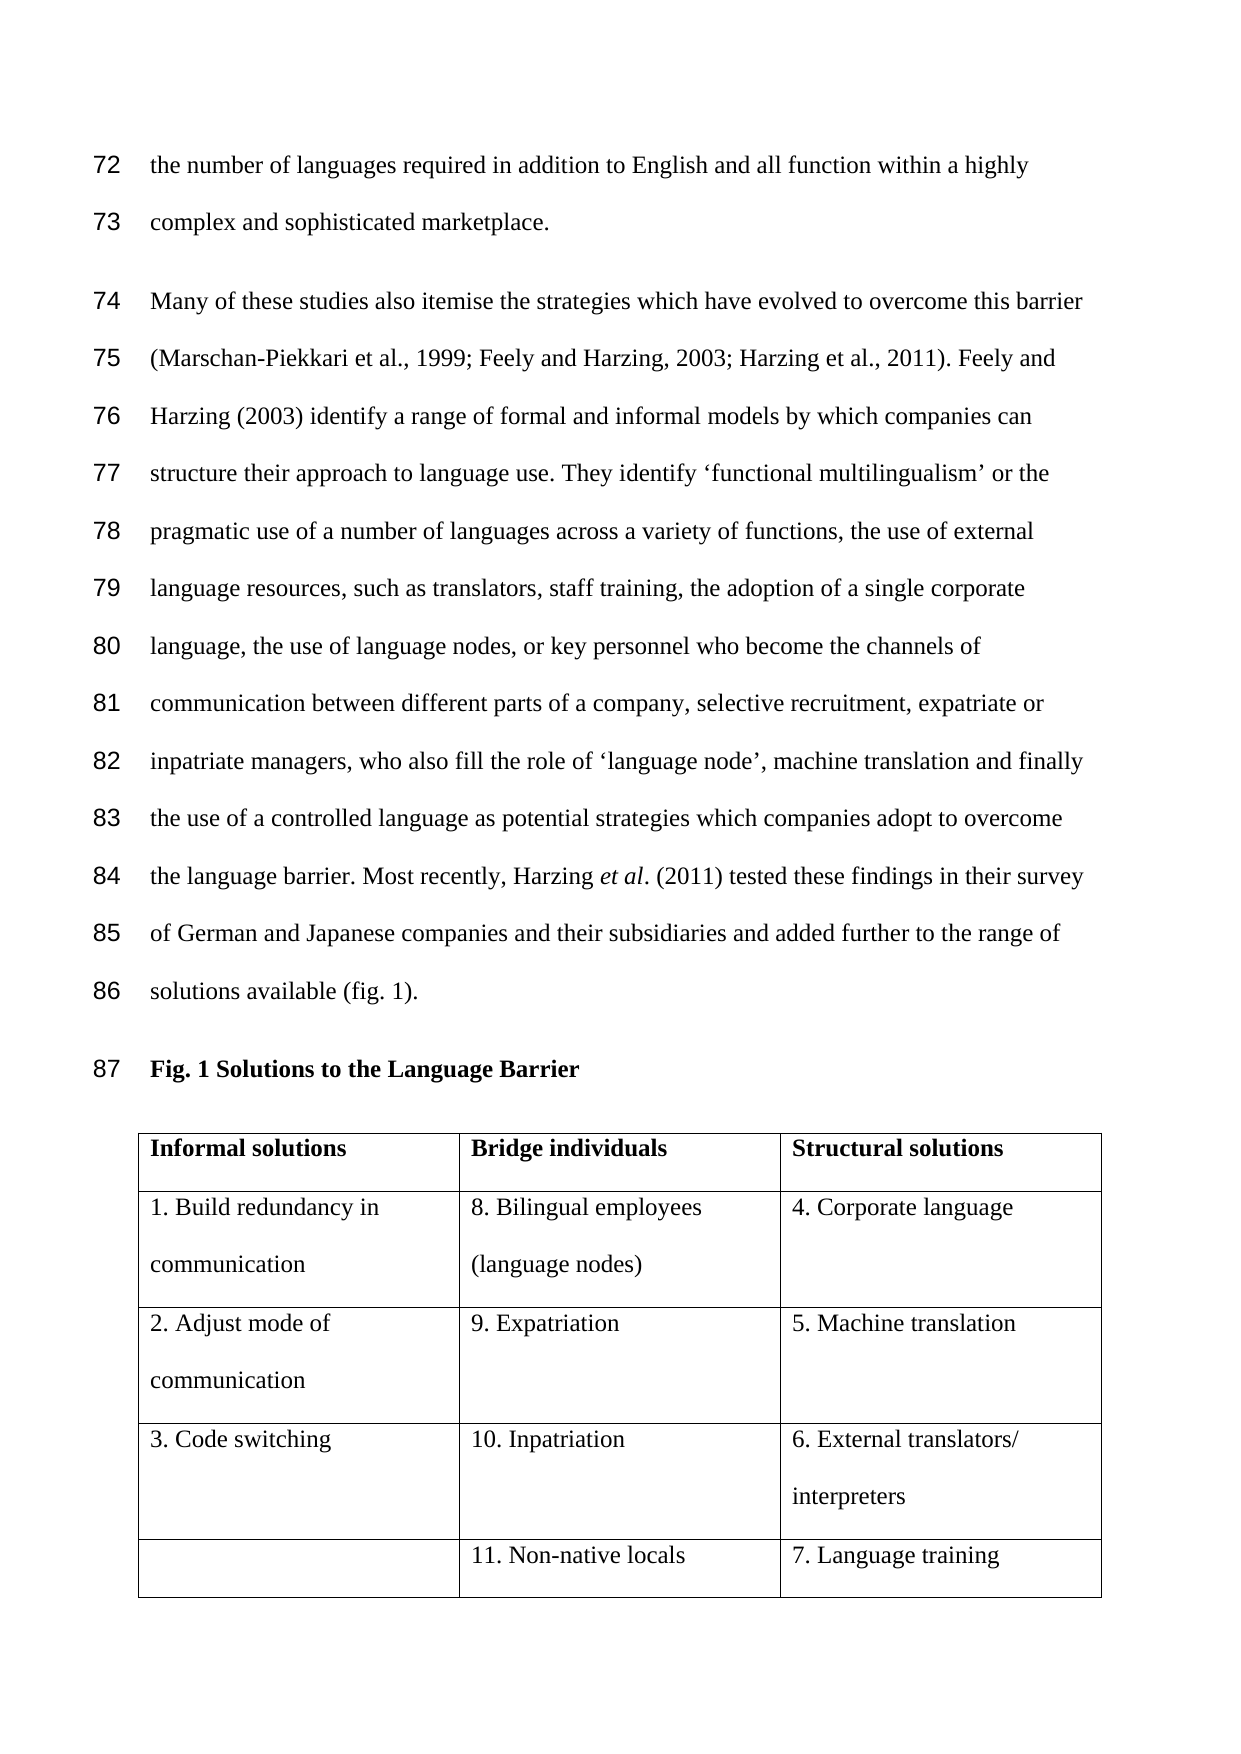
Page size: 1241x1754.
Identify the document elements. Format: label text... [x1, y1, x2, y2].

table_cell [139, 1540, 459, 1597]
table_header Informal solutions [139, 1134, 459, 1191]
table_cell 8. Bilingual employees (language nodes) [460, 1192, 780, 1307]
table_cell 6. External translators/ interpreters [781, 1424, 1101, 1539]
text Many of these studies also itemise the strategies which have evolved to overcome this barrier (Marschan-Piekkari et al., 1999; Feely and Harzing, 2003; Harzing et al., 2011). Feely and Harzing (2003) identify a range of formal and informal models by which companies can structure their approach to language use. They identify ‘functional multilingualism’ or the pragmatic use of a number of languages across a variety of functions, the use of external language resources, such as translators, staff training, the adoption of a single corporate language, the use of language nodes, or key personnel who become the channels of communication between different parts of a company, selective recruitment, expatriate or inpatriate managers, who also fill the role of ‘language node’, machine translation and finally the use of a controlled language as potential strategies which companies adopt to overcome the language barrier. Most recently, Harzing et al. (2011) tested these findings in their survey of German and Japanese companies and their subsidiaries and added further to the range of solutions available (fig. 1). [150, 286, 1090, 1004]
table_cell 2. Adjust mode of communication [139, 1308, 459, 1423]
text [150, 150, 1090, 236]
table_header Bridge individuals [460, 1134, 780, 1191]
table_cell 4. Corporate language [781, 1192, 1101, 1307]
text Fig. 1 Solutions to the Language Barrier [150, 1054, 1090, 1083]
table_cell 1. Build redundancy in communication [139, 1192, 459, 1307]
table_cell 9. Expatriation [460, 1308, 780, 1423]
table_cell 10. Inpatriation [460, 1424, 780, 1539]
table_cell 3. Code switching [139, 1424, 459, 1539]
table_header Structural solutions [781, 1134, 1101, 1191]
table_cell 7. Language training [781, 1540, 1101, 1597]
table_cell 11. Non-native locals [460, 1540, 780, 1597]
table_cell 5. Machine translation [781, 1308, 1101, 1423]
